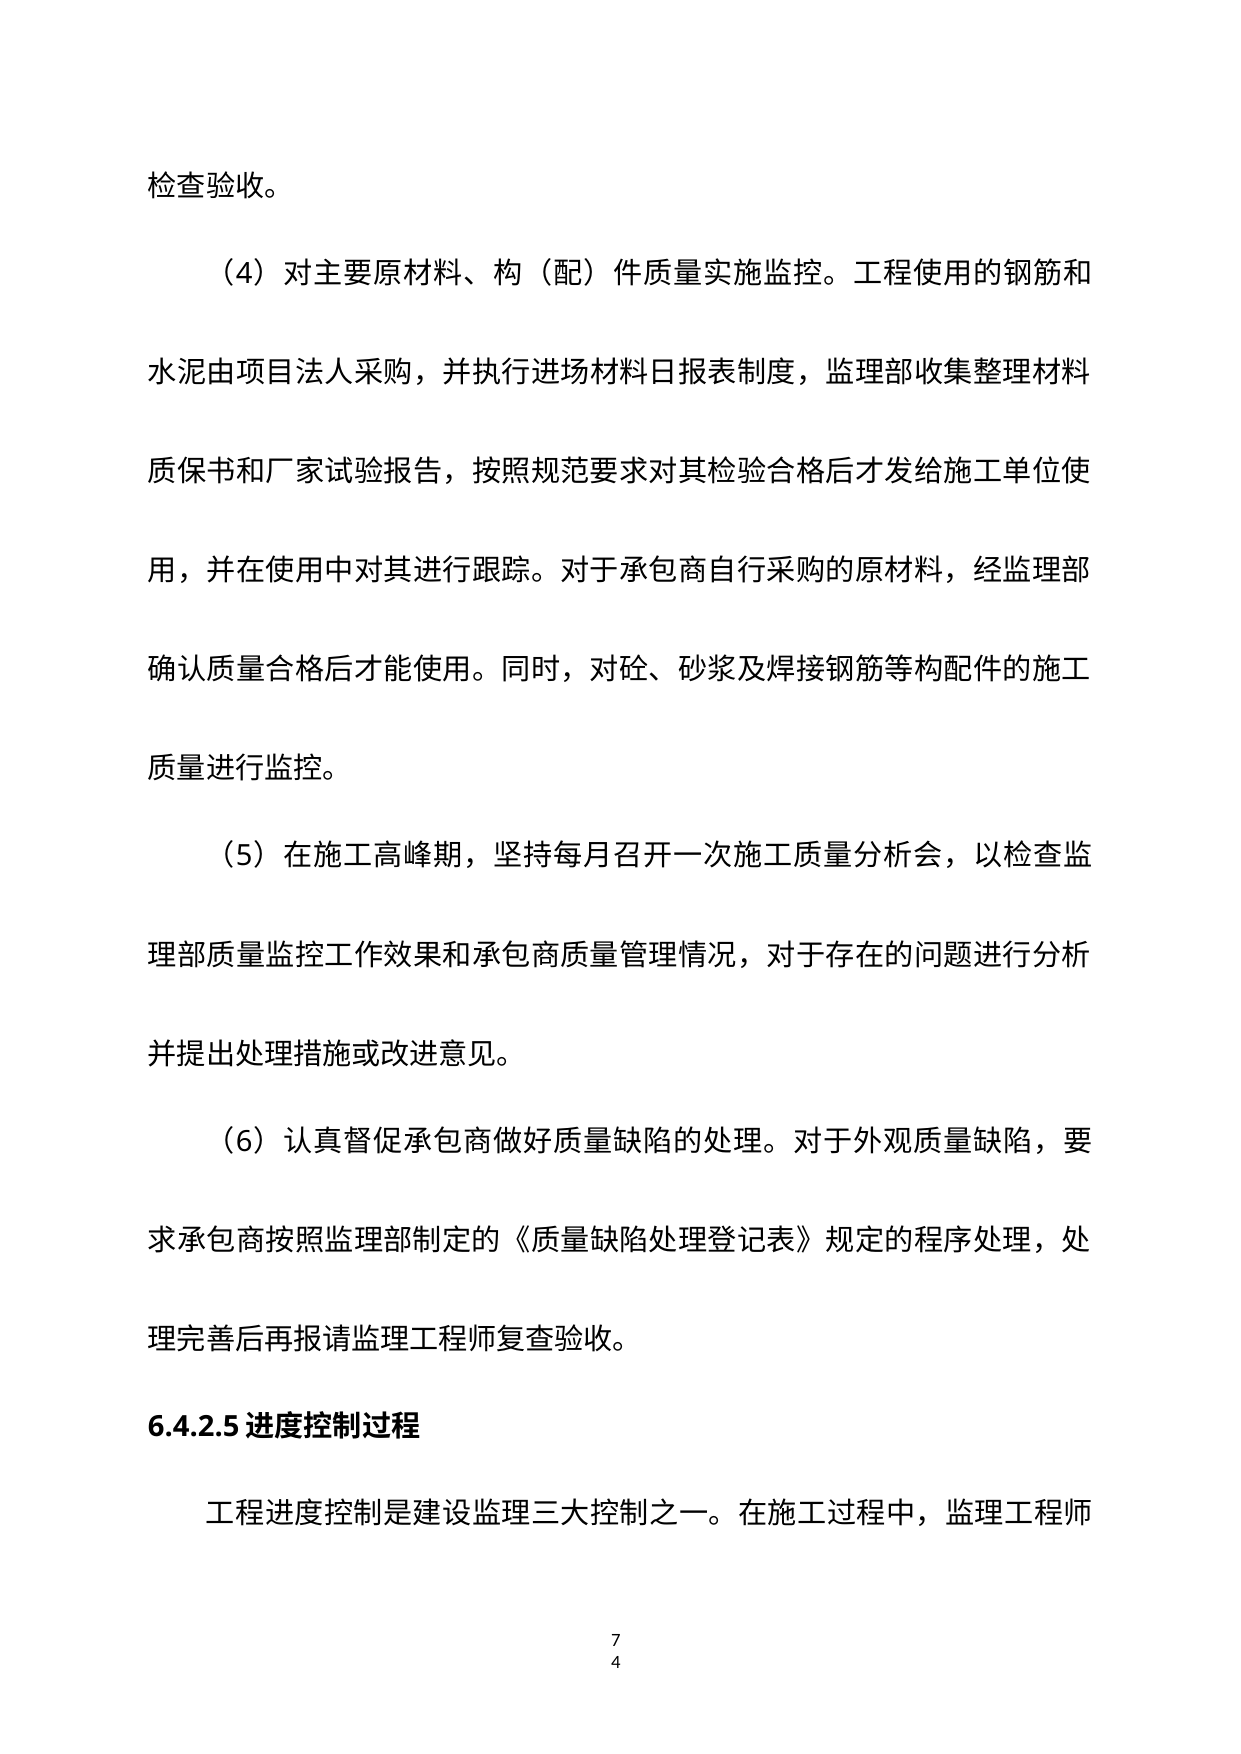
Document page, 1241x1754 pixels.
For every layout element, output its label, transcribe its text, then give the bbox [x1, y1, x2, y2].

text （4）对主要原材料、构（配）件质量实施监控。工程使用的钢筋和水泥由项目法人采购，并执行进场材料日报表制度，监理部收集整理材料质保书和厂家试验报告，按照规范要求对其检验合格后才发给施工单位使用，并在使用中对其进行跟踪。对于承包商自行采购的原材料，经监理部确认质量合格后才能使用。同时，对砼、砂浆及焊接钢筋等构配件的施工质量进行监控。 [148, 238, 1093, 799]
text （5）在施工高峰期，坚持每月召开一次施工质量分析会，以检查监理部质量监控工作效果和承包商质量管理情况，对于存在的问题进行分析，并提出处理措施或改进意见。 [148, 820, 1093, 1084]
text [148, 151, 1093, 217]
text 6.4.2.5进度控制过程 [148, 1391, 994, 1457]
text （6）认真督促承包商做好质量缺陷的处理。对于外观质量缺陷，要求承包商按照监理部制定的《质量缺陷处理登记表》规定的程序处理，处理完善后再报请监理工程师复查验收。 [148, 1106, 1093, 1370]
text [148, 1478, 1093, 1544]
